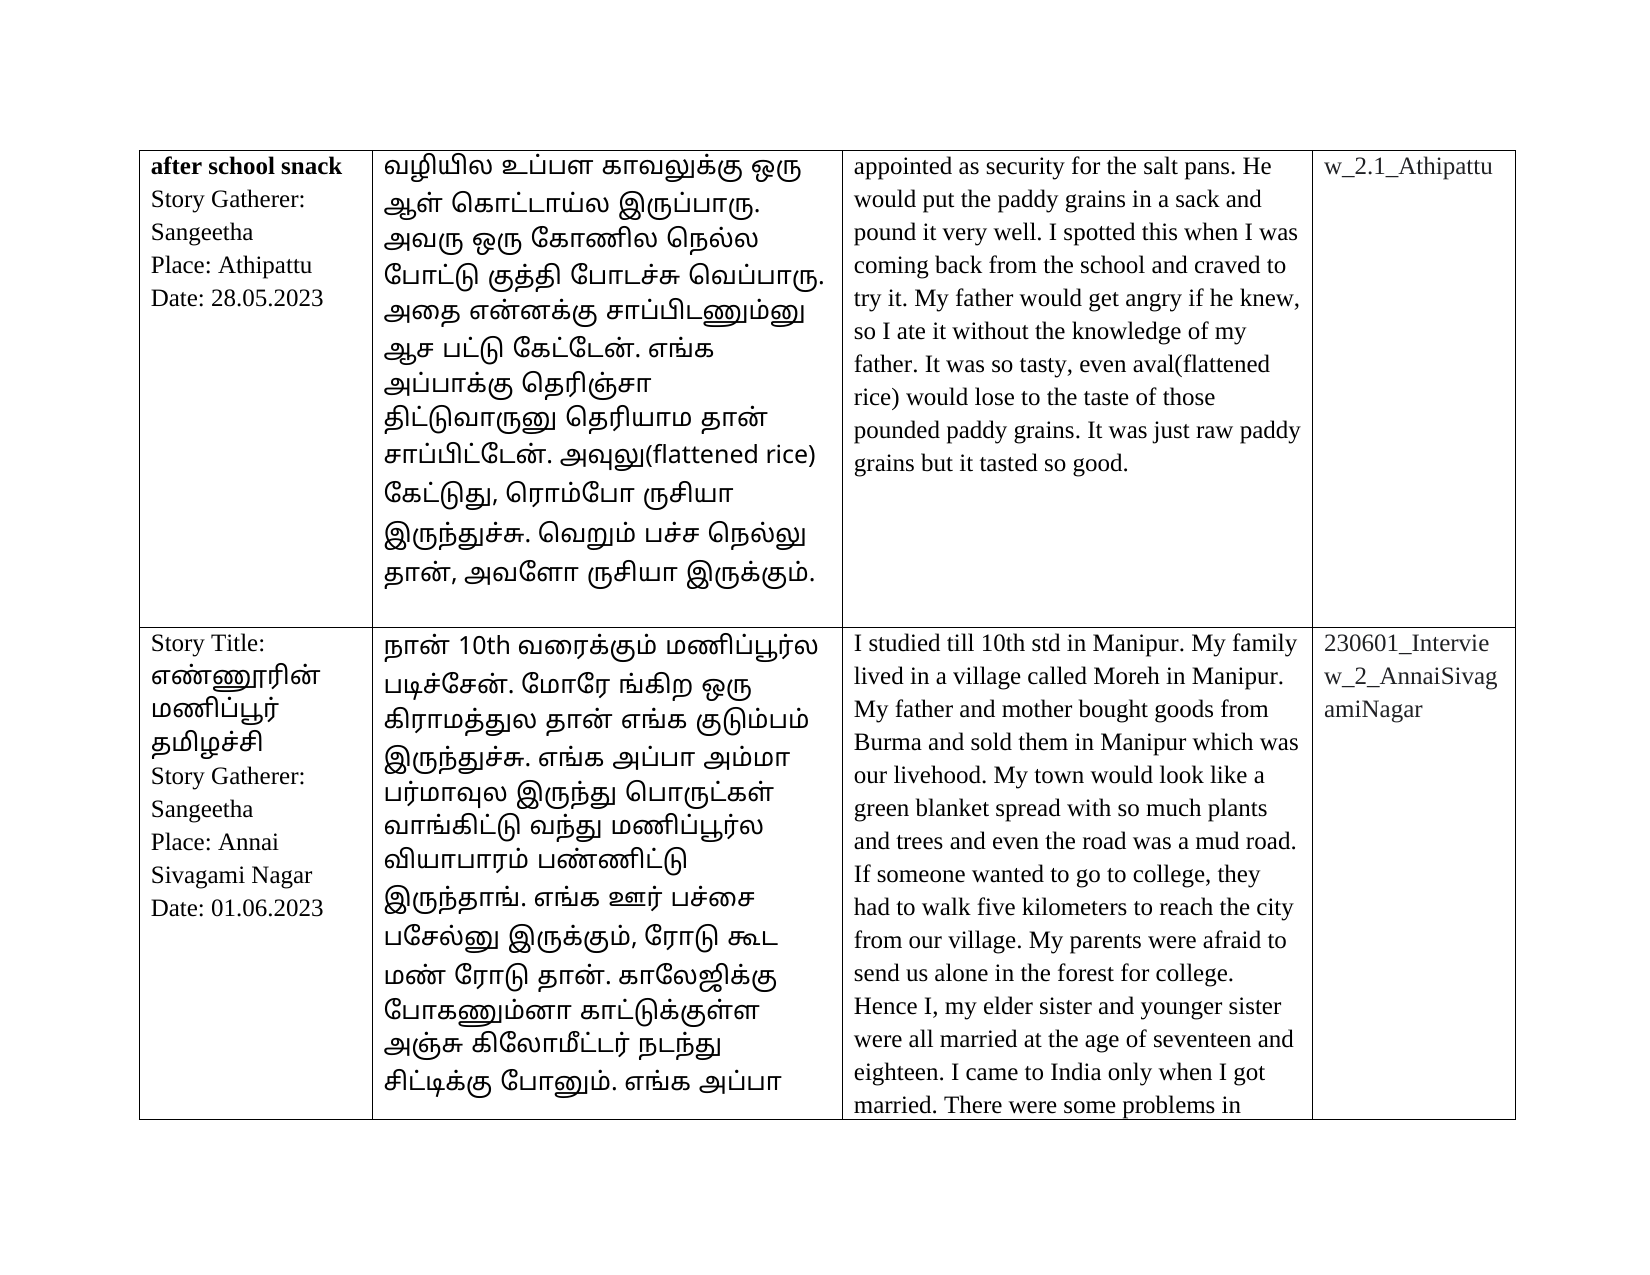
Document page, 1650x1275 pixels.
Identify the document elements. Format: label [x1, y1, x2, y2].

table_cell [1313, 628, 1515, 1119]
table_cell [140, 628, 372, 1119]
table_cell [373, 151, 842, 627]
table_cell [140, 151, 372, 627]
table_cell [843, 151, 1312, 627]
table_cell [1313, 151, 1515, 627]
table_cell [843, 628, 1312, 1119]
table_cell [373, 628, 842, 1119]
